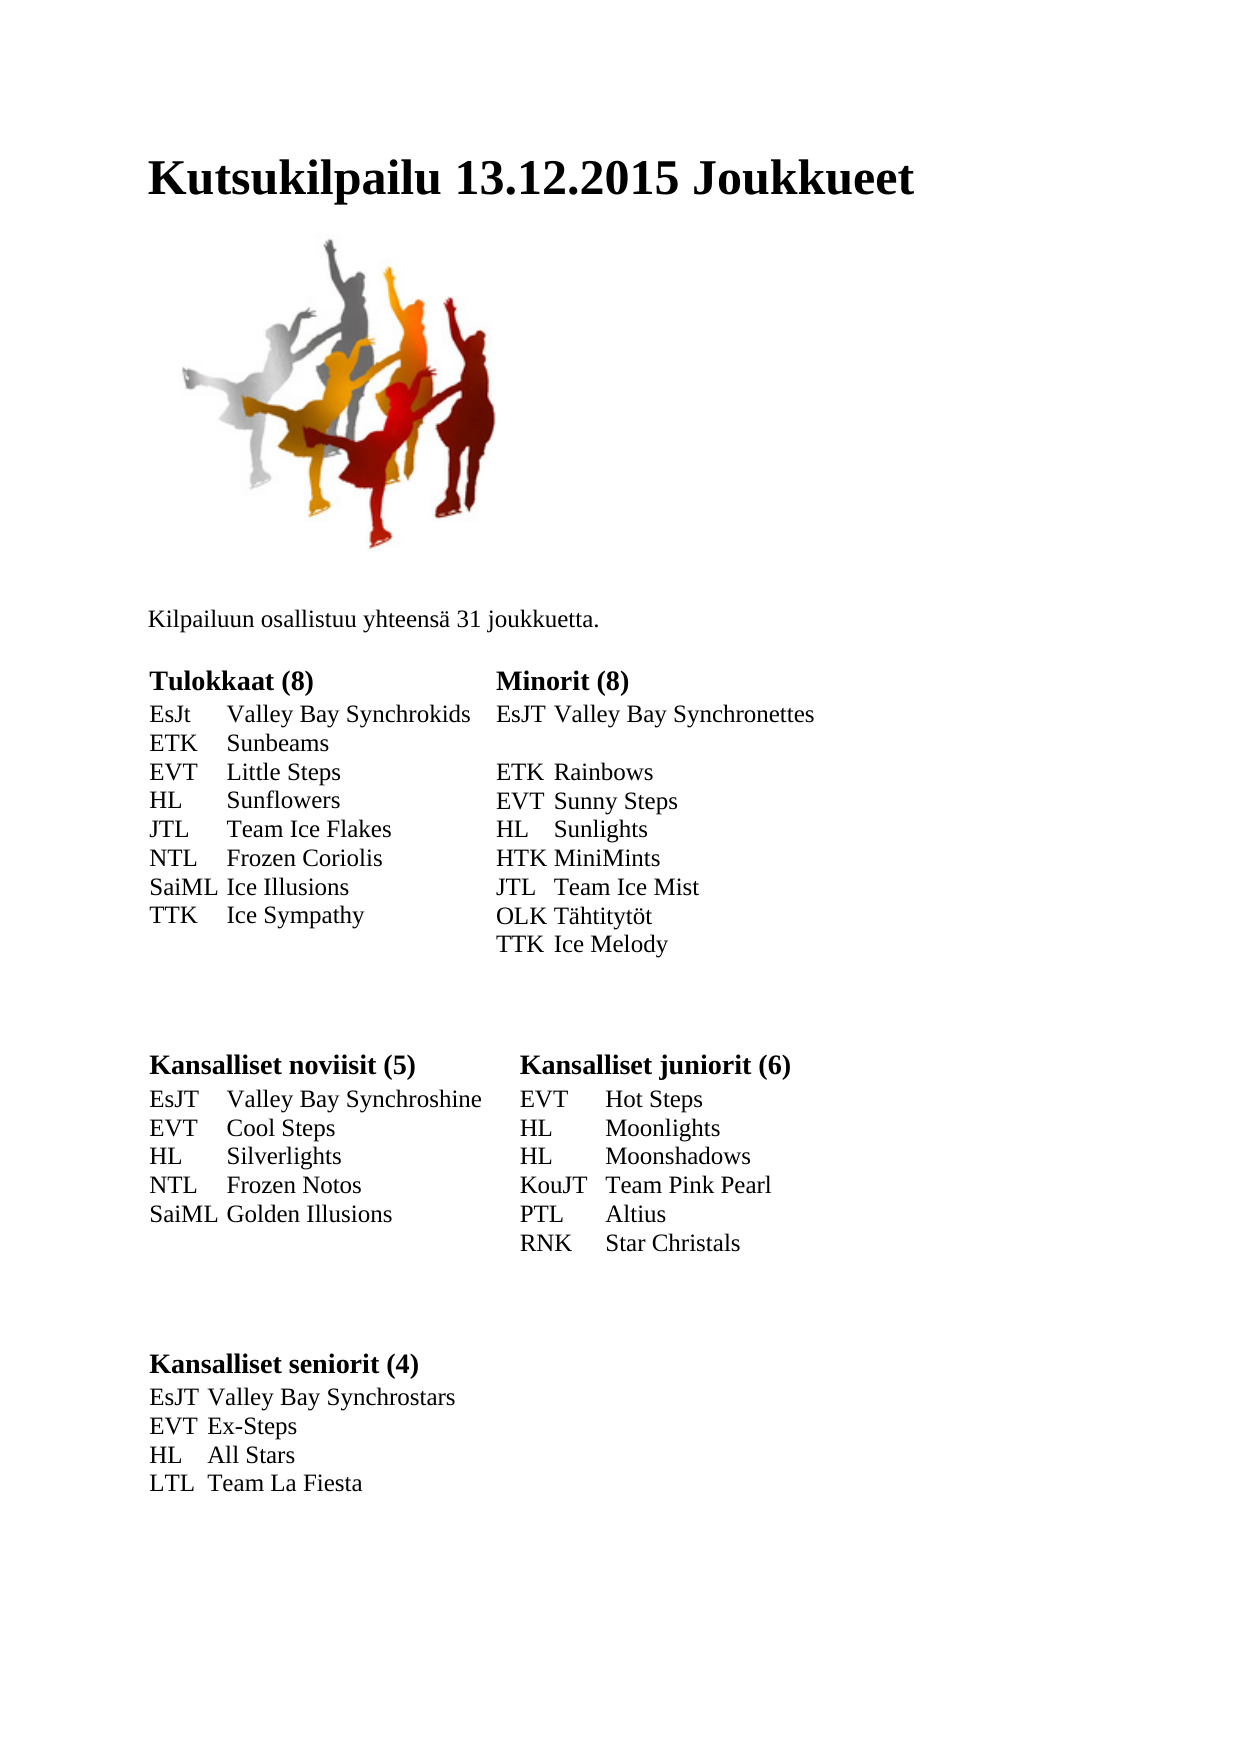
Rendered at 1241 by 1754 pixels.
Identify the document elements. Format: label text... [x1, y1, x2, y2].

table_cell EsJt ETK EVT HL JTL NTL SaiML TTK [148, 698, 225, 960]
table_cell EsJT EVT HL LTL [148, 1381, 205, 1499]
picture [178, 234, 497, 552]
table_header Minorit (8) [494, 662, 821, 697]
table_cell EVT HL HL KouJT PTL RNK [518, 1083, 603, 1258]
table_cell Valley Bay Synchrostars Ex-Steps All Stars Team La Fiesta [205, 1381, 462, 1499]
table_cell Hot Steps Moonlights Moonshadows Team Pink Pearl Altius Star Christals [604, 1083, 805, 1258]
table_header Kansalliset juniorit (6) [518, 1047, 805, 1082]
table_cell Valley Bay Synchrokids Sunbeams Little Steps Sunflowers Team Ice Flakes Frozen Coriolis Ice Illusions Ice Sympathy [225, 698, 494, 960]
text Kutsukilpailu 13.12.2015 Joukkueet [148, 148, 1093, 205]
text Kilpailuun osallistuu yhteensä 31 joukkuetta. [148, 604, 1093, 633]
table_cell EsJT ETK EVT HL HTK JTL OLK TTK [494, 698, 552, 960]
table_cell Valley Bay Synchroshine Cool Steps Silverlights Frozen Notos Golden Illusions [225, 1083, 518, 1258]
table_header Kansalliset seniorit (4) [148, 1345, 462, 1381]
table_header Tulokkaat (8) [148, 662, 494, 697]
table_cell EsJT EVT HL NTL SaiML [148, 1083, 225, 1258]
table_header Kansalliset noviisit (5) [148, 1047, 518, 1082]
table_cell Valley Bay Synchronettes Rainbows Sunny Steps Sunlights MiniMints Team Ice Mist Tähtitytöt Ice Melody [552, 698, 821, 960]
table_header [179, 234, 498, 575]
